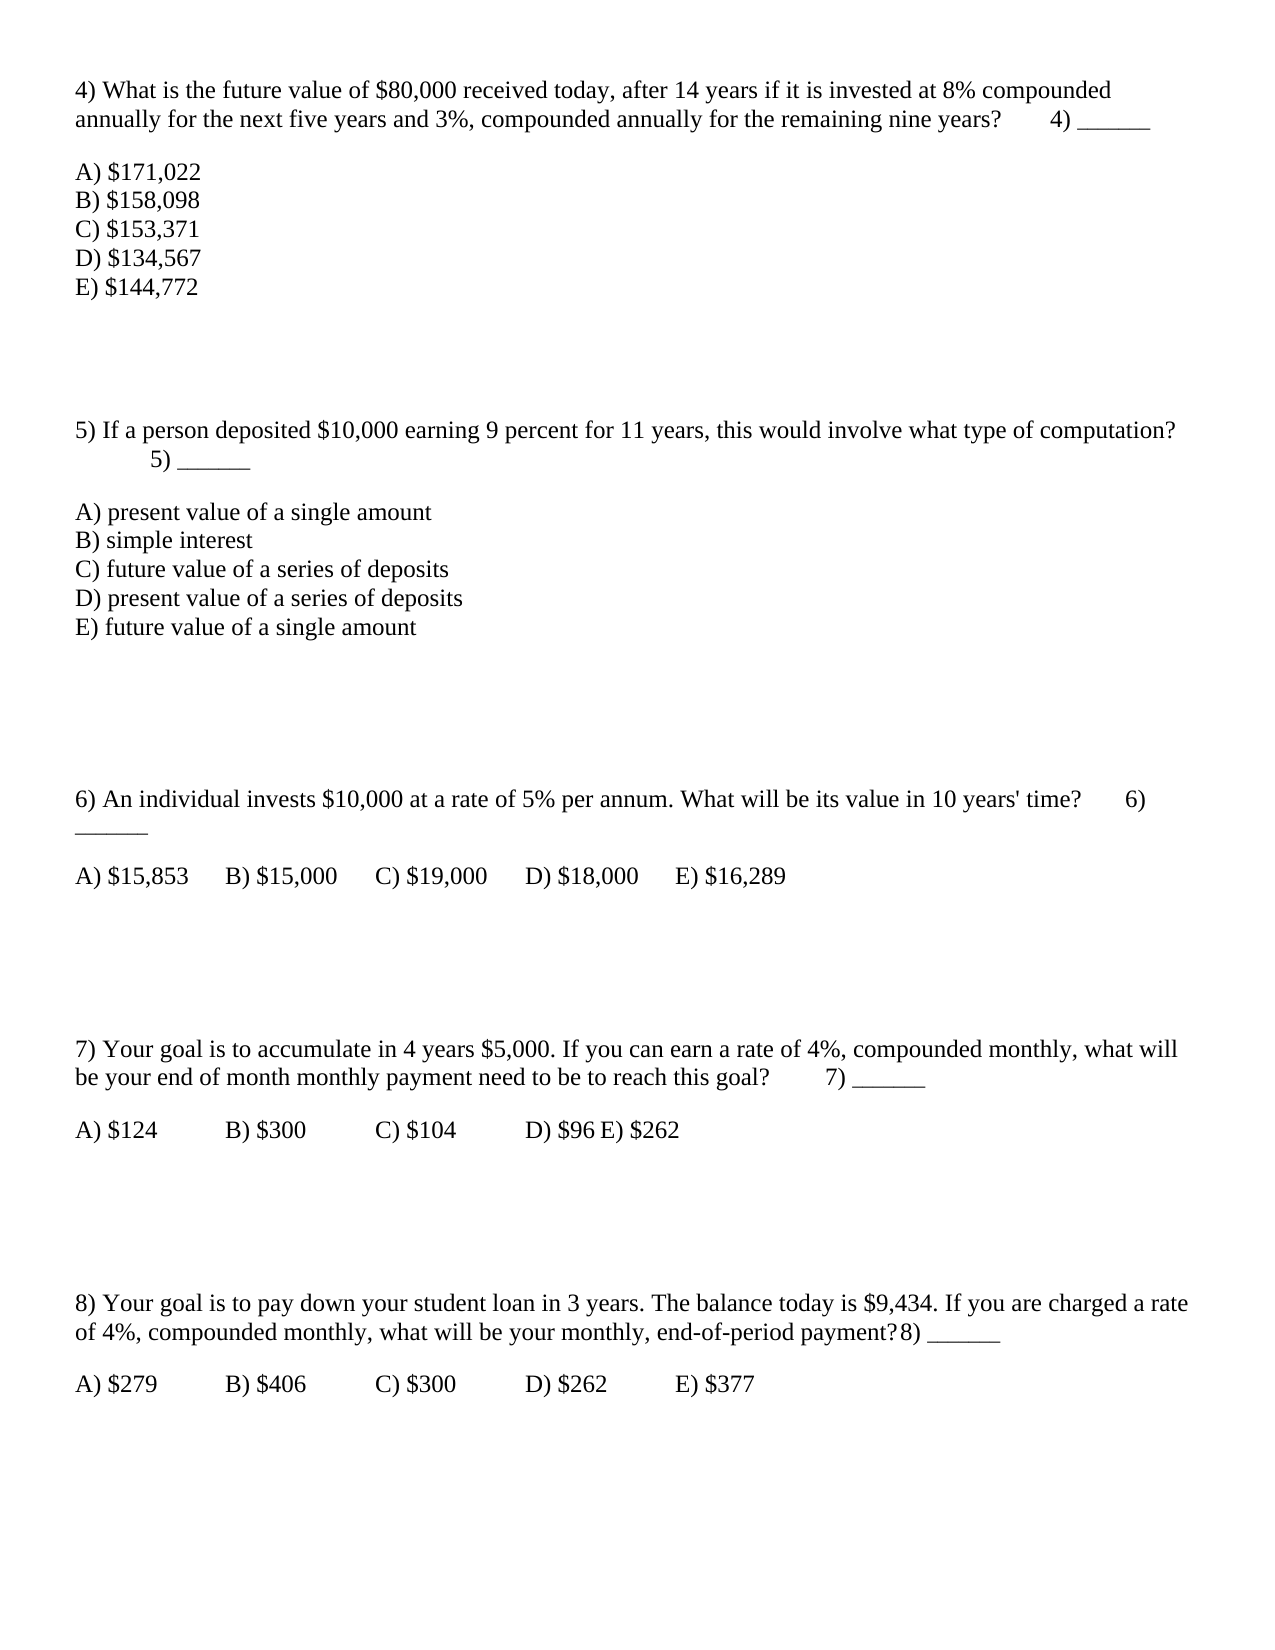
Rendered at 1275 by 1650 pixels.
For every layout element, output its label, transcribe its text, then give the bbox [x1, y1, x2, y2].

text D) present value of a series of deposits [75, 583, 1200, 612]
text C) future value of a series of deposits [75, 554, 1200, 583]
text E) future value of a single amount [75, 612, 1200, 641]
text C) $153,371 [75, 214, 1200, 243]
text A) $279 B) $406 C) $300 D) $262 E) $377 [75, 1369, 1200, 1398]
text E) $144,772 [75, 272, 1200, 300]
text 4) What is the future value of $80,000 received today, after 14 years if it is invested at 8% compounded annually for the next five years and 3%, compounded annually for the remaining nine years? 4) _______ [75, 75, 1200, 132]
text B) simple interest [75, 526, 1200, 554]
text D) $134,567 [75, 243, 1200, 272]
text 6) An individual invests $10,000 at a rate of 5% per annum. What will be its value in 10 years' time? 6) _______ [75, 784, 1200, 837]
text 8) Your goal is to pay down your student loan in 3 years. The balance today is $9,434. If you are charged a rate of 4%, compounded monthly, what will be your monthly, end-of-period payment? 8) _______ [75, 1288, 1200, 1345]
text B) $158,098 [75, 185, 1200, 214]
text 7) Your goal is to accumulate in 4 years $5,000. If you can earn a rate of 4%, compounded monthly, what will be your end of month monthly payment need to be to reach this goal? 7) _______ [75, 1034, 1200, 1091]
text A) present value of a single amount [75, 497, 1200, 526]
text A) $124 B) $300 C) $104 D) $96 E) $262 [75, 1115, 1200, 1144]
text 5) If a person deposited $10,000 earning 9 percent for 11 years, this would involve what type of computation? 5) _______ [75, 415, 1200, 473]
text A) $15,853 B) $15,000 C) $19,000 D) $18,000 E) $16,289 [75, 861, 1200, 890]
text A) $171,022 [75, 157, 1200, 185]
